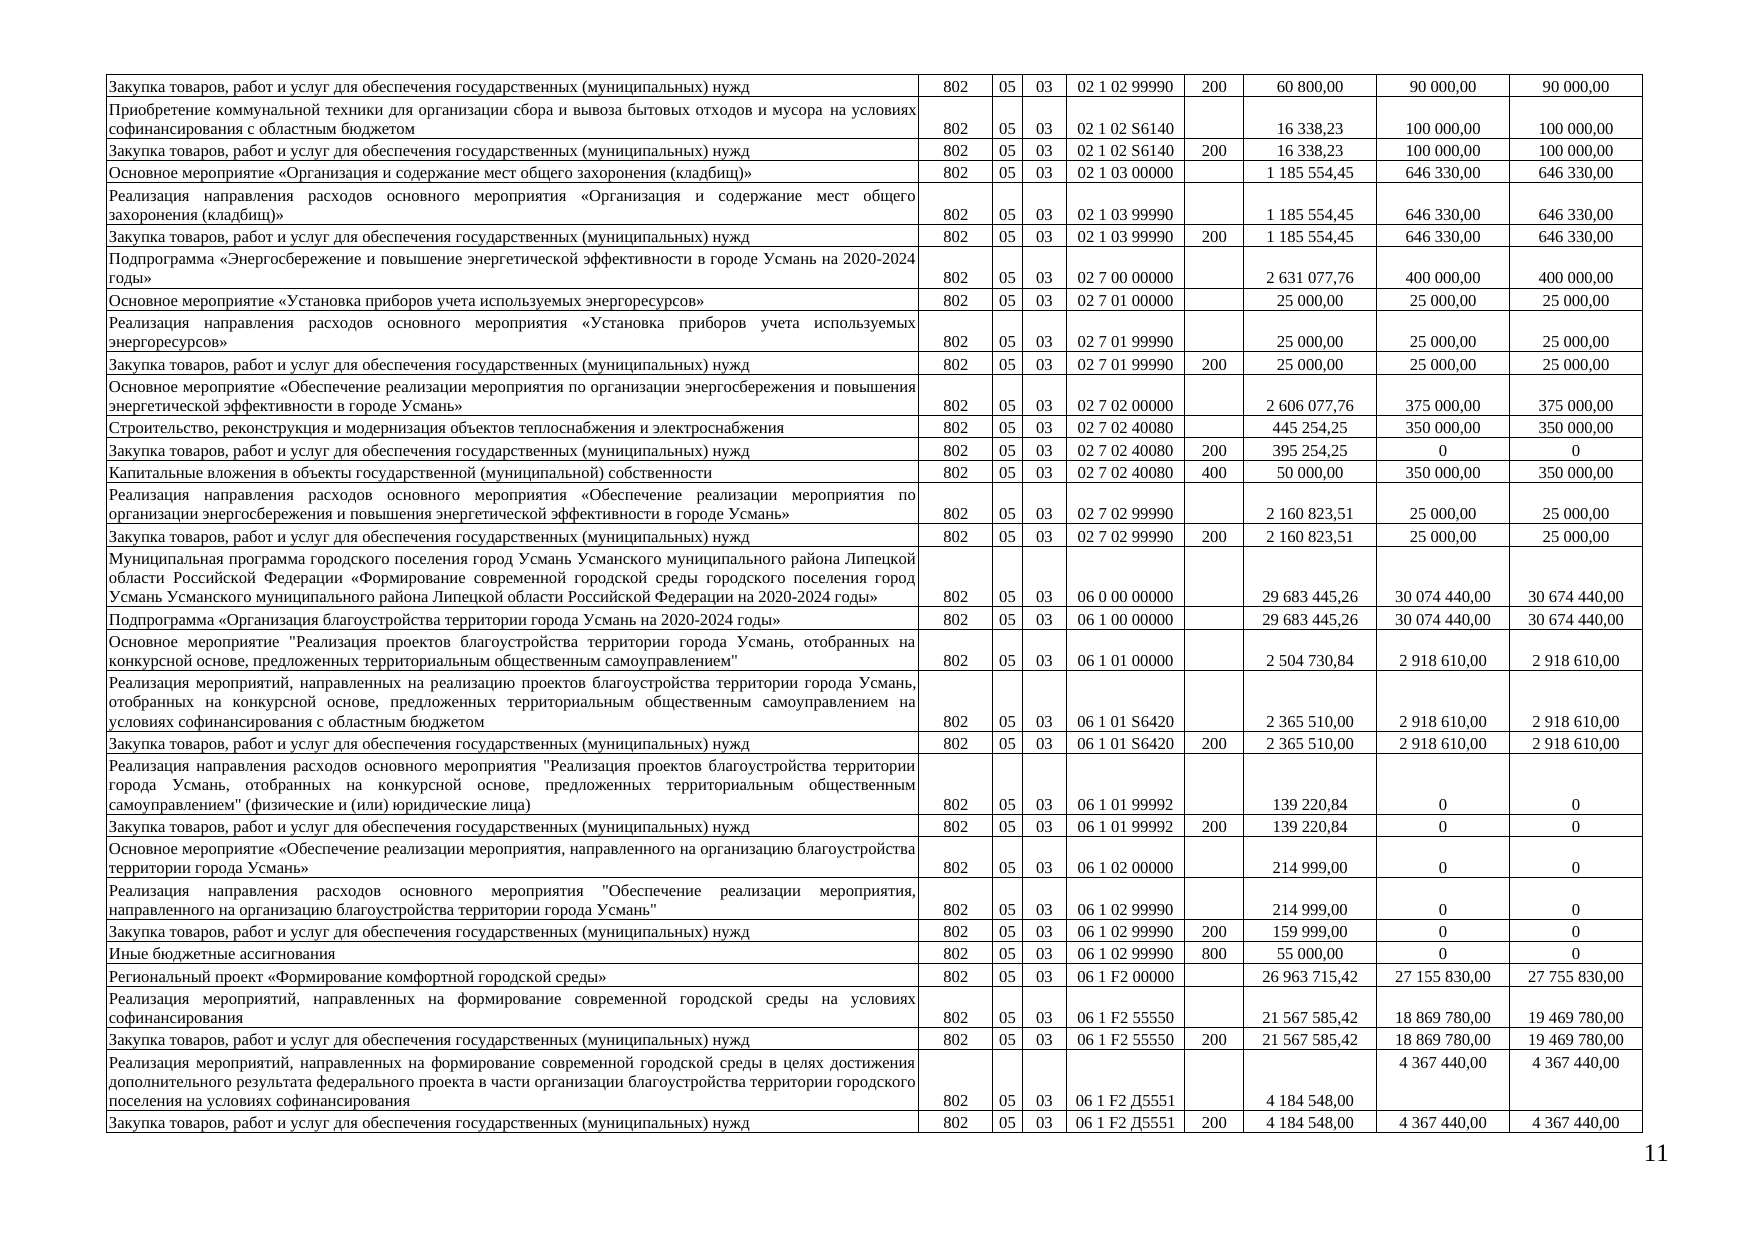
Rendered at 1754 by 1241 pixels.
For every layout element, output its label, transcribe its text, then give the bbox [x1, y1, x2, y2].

table_cell 375 000,00 [1510, 375, 1642, 415]
table_cell 05 [993, 524, 1022, 546]
table_cell Закупка товаров, работ и услуг для обеспечения государственных (муниципальных) нужд [107, 1111, 918, 1132]
table_cell 06 1 F2 55550 [1067, 987, 1184, 1027]
table_cell 03 [1023, 607, 1066, 628]
table_cell Подпрограмма «Энергосбережение и повышение энергетической эффективности в городе Усмань на 2020-2024 годы» [107, 247, 918, 287]
table_cell [1185, 630, 1243, 670]
table_cell Иные бюджетные ассигнования [107, 942, 918, 963]
table_cell Закупка товаров, работ и услуг для обеспечения государственных (муниципальных) нужд [107, 139, 918, 160]
table_cell 26 963 715,42 [1244, 964, 1376, 986]
table_cell 05 [993, 754, 1022, 813]
table_cell 03 [1023, 878, 1066, 919]
table_cell 2 160 823,51 [1244, 483, 1376, 523]
table_cell 05 [993, 438, 1022, 459]
table_cell 05 [993, 630, 1022, 670]
table_cell 4 367 440,00 [1510, 1111, 1642, 1132]
table_cell 06 1 02 99990 [1067, 920, 1184, 941]
table_cell 2 918 610,00 [1510, 630, 1642, 670]
table_cell Закупка товаров, работ и услуг для обеспечения государственных (муниципальных) нужд [107, 225, 918, 246]
table_cell 802 [919, 815, 992, 836]
table_cell 16 338,23 [1244, 97, 1376, 138]
table_cell Приобретение коммунальной техники для организации сбора и вывоза бытовых отходов и мусора на условиях софинансирования с областным бюджетом [107, 97, 918, 138]
table_cell 200 [1185, 524, 1243, 546]
table_cell 18 869 780,00 [1377, 1028, 1509, 1049]
table_cell 05 [993, 732, 1022, 753]
table_cell 03 [1023, 97, 1066, 138]
table_cell 350 000,00 [1510, 461, 1642, 482]
table_cell 802 [919, 607, 992, 628]
table_cell 06 1 01 00000 [1067, 630, 1184, 670]
table_cell 06 1 F2 Д5551 [1067, 1111, 1184, 1132]
table_cell 0 [1377, 837, 1509, 877]
table_cell 802 [919, 139, 992, 160]
table_cell 02 1 02 S6140 [1067, 97, 1184, 138]
table_cell 802 [919, 375, 992, 415]
table_cell 05 [993, 607, 1022, 628]
table_cell 0 [1510, 878, 1642, 919]
table_cell 646 330,00 [1510, 183, 1642, 224]
table_cell 03 [1023, 461, 1066, 482]
table_cell 21 567 585,42 [1244, 1028, 1376, 1049]
table_cell 2 606 077,76 [1244, 375, 1376, 415]
table_cell [1185, 161, 1243, 182]
table_cell 2 160 823,51 [1244, 524, 1376, 546]
table_cell 802 [919, 920, 992, 941]
table_cell 02 7 02 99990 [1067, 483, 1184, 523]
table_cell 100 000,00 [1510, 139, 1642, 160]
table_cell 0 [1377, 438, 1509, 459]
table_cell 05 [993, 183, 1022, 224]
table_cell Основное мероприятие «Обеспечение реализации мероприятия, направленного на организацию благоустройства территории города Усмань» [107, 837, 918, 877]
table_cell 2 918 610,00 [1510, 671, 1642, 731]
table_cell Основное мероприятие «Установка приборов учета используемых энергоресурсов» [107, 289, 918, 310]
table_cell 139 220,84 [1244, 815, 1376, 836]
table_cell 02 7 02 40080 [1067, 461, 1184, 482]
table_cell 800 [1185, 942, 1243, 963]
table_cell 05 [993, 942, 1022, 963]
table_cell 05 [993, 878, 1022, 919]
table_cell 802 [919, 416, 992, 437]
table_cell 0 [1510, 815, 1642, 836]
table_cell 802 [919, 247, 992, 287]
table_cell 06 1 01 S6420 [1067, 732, 1184, 753]
table_cell 02 7 01 99990 [1067, 311, 1184, 351]
table_cell 159 999,00 [1244, 920, 1376, 941]
table_cell 03 [1023, 438, 1066, 459]
table_cell 139 220,84 [1244, 754, 1376, 813]
table_cell 06 1 F2 Д5551 [1067, 1050, 1184, 1110]
table_cell 802 [919, 161, 992, 182]
table_cell 400 000,00 [1377, 247, 1509, 287]
table_cell 05 [993, 547, 1022, 606]
table_cell 03 [1023, 671, 1066, 731]
table_cell Основное мероприятие «Обеспечение реализации мероприятия по организации энергосбережения и повышения энергетической эффективности в городе Усмань» [107, 375, 918, 415]
table_cell 25 000,00 [1510, 352, 1642, 373]
table_cell 30 074 440,00 [1377, 547, 1509, 606]
table_cell 200 [1185, 438, 1243, 459]
table_cell Реализация мероприятий, направленных на формирование современной городской среды на условиях софинансирования [107, 987, 918, 1027]
table_cell 0 [1377, 754, 1509, 813]
table_cell 646 330,00 [1377, 161, 1509, 182]
table_cell 03 [1023, 1111, 1066, 1132]
table_cell 375 000,00 [1377, 375, 1509, 415]
table_cell 802 [919, 352, 992, 373]
table_cell Подпрограмма «Организация благоустройства территории города Усмань на 2020-2024 годы» [107, 607, 918, 628]
table_cell 445 254,25 [1244, 416, 1376, 437]
table_cell 0 [1377, 920, 1509, 941]
table_cell 200 [1185, 1028, 1243, 1049]
table_cell 05 [993, 1111, 1022, 1132]
table_cell 0 [1377, 878, 1509, 919]
table_cell Закупка товаров, работ и услуг для обеспечения государственных (муниципальных) нужд [107, 920, 918, 941]
table_cell 03 [1023, 1050, 1066, 1110]
table_cell 06 1 F2 00000 [1067, 964, 1184, 986]
table_cell Реализация мероприятий, направленных на формирование современной городской среды в целях достижения дополнительного результата федерального проекта в части организации благоустройства территории городского поселения на условиях софинансирования [107, 1050, 918, 1110]
table_cell 05 [993, 247, 1022, 287]
table_cell Закупка товаров, работ и услуг для обеспечения государственных (муниципальных) нужд [107, 732, 918, 753]
table_cell 2 631 077,76 [1244, 247, 1376, 287]
table_cell Реализация направления расходов основного мероприятия "Реализация проектов благоустройства территории города Усмань, отобранных на конкурсной основе, предложенных территориальным общественным самоуправлением" (физические и (или) юридические лица) [107, 754, 918, 813]
table_cell 05 [993, 225, 1022, 246]
table_cell Закупка товаров, работ и услуг для обеспечения государственных (муниципальных) нужд [107, 352, 918, 373]
table_cell 214 999,00 [1244, 878, 1376, 919]
table_cell 25 000,00 [1510, 483, 1642, 523]
table_cell 200 [1185, 1111, 1243, 1132]
table_cell 03 [1023, 375, 1066, 415]
table_cell Закупка товаров, работ и услуг для обеспечения государственных (муниципальных) нужд [107, 815, 918, 836]
table_cell 646 330,00 [1510, 225, 1642, 246]
table_cell 200 [1185, 139, 1243, 160]
table_cell 05 [993, 289, 1022, 310]
table_cell [1185, 416, 1243, 437]
table_cell 350 000,00 [1377, 461, 1509, 482]
table_cell 02 7 02 40080 [1067, 438, 1184, 459]
table_cell 03 [1023, 987, 1066, 1027]
table_cell 2 365 510,00 [1244, 732, 1376, 753]
table_cell [1185, 671, 1243, 731]
table_cell 802 [919, 1111, 992, 1132]
table_cell 21 567 585,42 [1244, 987, 1376, 1027]
table_cell 214 999,00 [1244, 837, 1376, 877]
table_cell 802 [919, 878, 992, 919]
table_cell [1185, 375, 1243, 415]
table_cell 05 [993, 352, 1022, 373]
table_cell 06 1 02 00000 [1067, 837, 1184, 877]
table_cell 350 000,00 [1377, 416, 1509, 437]
table_cell 2 918 610,00 [1510, 732, 1642, 753]
table_cell 27 155 830,00 [1377, 964, 1509, 986]
table_cell 90 000,00 [1510, 75, 1642, 96]
table_cell 2 918 610,00 [1377, 732, 1509, 753]
table_cell 03 [1023, 732, 1066, 753]
table_cell 30 674 440,00 [1510, 607, 1642, 628]
table_cell 03 [1023, 183, 1066, 224]
table_cell [1185, 247, 1243, 287]
table_cell 03 [1023, 483, 1066, 523]
table_cell 03 [1023, 524, 1066, 546]
table_cell Капитальные вложения в объекты государственной (муниципальной) собственности [107, 461, 918, 482]
table_cell 05 [993, 1028, 1022, 1049]
table_cell 05 [993, 97, 1022, 138]
table_cell 05 [993, 416, 1022, 437]
table_cell 802 [919, 732, 992, 753]
table_cell Строительство, реконструкция и модернизация объектов теплоснабжения и электроснабжения [107, 416, 918, 437]
table_cell 06 1 00 00000 [1067, 607, 1184, 628]
table_cell 2 504 730,84 [1244, 630, 1376, 670]
table_cell Закупка товаров, работ и услуг для обеспечения государственных (муниципальных) нужд [107, 1028, 918, 1049]
table_cell 06 1 01 99992 [1067, 815, 1184, 836]
table_cell 646 330,00 [1377, 183, 1509, 224]
table_cell 100 000,00 [1377, 97, 1509, 138]
table_cell 03 [1023, 630, 1066, 670]
table_cell 4 184 548,00 [1244, 1050, 1376, 1110]
table_cell 25 000,00 [1377, 352, 1509, 373]
table_cell 03 [1023, 247, 1066, 287]
table_cell Реализация направления расходов основного мероприятия «Обеспечение реализации мероприятия по организации энергосбережения и повышения энергетической эффективности в городе Усмань» [107, 483, 918, 523]
table_cell Реализация направления расходов основного мероприятия «Установка приборов учета используемых энергоресурсов» [107, 311, 918, 351]
table_cell 05 [993, 671, 1022, 731]
table_cell 50 000,00 [1244, 461, 1376, 482]
table_cell 802 [919, 183, 992, 224]
table_cell 200 [1185, 732, 1243, 753]
table_cell 4 367 440,00 [1510, 1050, 1642, 1110]
table_cell 02 7 01 00000 [1067, 289, 1184, 310]
table_cell 2 365 510,00 [1244, 671, 1376, 731]
table_cell 802 [919, 987, 992, 1027]
table_cell 02 7 02 00000 [1067, 375, 1184, 415]
table_cell 19 469 780,00 [1510, 1028, 1642, 1049]
table_cell 200 [1185, 225, 1243, 246]
table_cell 06 1 01 99992 [1067, 754, 1184, 813]
table_cell [1185, 547, 1243, 606]
table_cell 4 184 548,00 [1244, 1111, 1376, 1132]
table_cell 100 000,00 [1510, 97, 1642, 138]
table_cell 02 1 03 99990 [1067, 183, 1184, 224]
table_cell 0 [1510, 920, 1642, 941]
table_cell [1185, 289, 1243, 310]
table_cell [1185, 183, 1243, 224]
table_cell 802 [919, 97, 992, 138]
table_cell 30 074 440,00 [1377, 607, 1509, 628]
table_cell 646 330,00 [1377, 225, 1509, 246]
table_cell 03 [1023, 161, 1066, 182]
table_cell 55 000,00 [1244, 942, 1376, 963]
table_cell 400 000,00 [1510, 247, 1642, 287]
table_cell 06 1 02 99990 [1067, 878, 1184, 919]
table_cell 03 [1023, 547, 1066, 606]
table_cell 25 000,00 [1510, 524, 1642, 546]
table_cell 802 [919, 1028, 992, 1049]
table_cell 0 [1510, 837, 1642, 877]
table_cell 25 000,00 [1244, 289, 1376, 310]
table_cell Реализация мероприятий, направленных на реализацию проектов благоустройства территории города Усмань, отобранных на конкурсной основе, предложенных территориальным общественным самоуправлением на условиях софинансирования с областным бюджетом [107, 671, 918, 731]
table_cell 05 [993, 461, 1022, 482]
table_cell 350 000,00 [1510, 416, 1642, 437]
table_cell 02 7 02 99990 [1067, 524, 1184, 546]
table_cell 29 683 445,26 [1244, 547, 1376, 606]
table_cell 05 [993, 987, 1022, 1027]
table_cell 802 [919, 461, 992, 482]
table_cell 25 000,00 [1510, 311, 1642, 351]
table_cell 02 1 03 00000 [1067, 161, 1184, 182]
table_cell Основное мероприятие "Реализация проектов благоустройства территории города Усмань, отобранных на конкурсной основе, предложенных территориальным общественным самоуправлением" [107, 630, 918, 670]
table_cell [1185, 311, 1243, 351]
table_cell 19 469 780,00 [1510, 987, 1642, 1027]
table_cell 03 [1023, 754, 1066, 813]
table_cell 25 000,00 [1377, 311, 1509, 351]
table_cell 0 [1510, 438, 1642, 459]
table_cell 06 1 01 S6420 [1067, 671, 1184, 731]
table_cell 802 [919, 311, 992, 351]
table_cell 802 [919, 225, 992, 246]
table_cell [1185, 964, 1243, 986]
table_cell 4 367 440,00 [1377, 1050, 1509, 1110]
table_cell 25 000,00 [1377, 524, 1509, 546]
table_cell 02 1 02 S6140 [1067, 139, 1184, 160]
table_cell 05 [993, 311, 1022, 351]
table_cell 90 000,00 [1377, 75, 1509, 96]
table_cell 200 [1185, 75, 1243, 96]
table_cell 06 1 F2 55550 [1067, 1028, 1184, 1049]
table_cell 02 1 03 99990 [1067, 225, 1184, 246]
table_cell 18 869 780,00 [1377, 987, 1509, 1027]
table_cell 05 [993, 483, 1022, 523]
table_cell 1 185 554,45 [1244, 225, 1376, 246]
table_cell 05 [993, 964, 1022, 986]
table_cell 802 [919, 483, 992, 523]
table_cell 400 [1185, 461, 1243, 482]
table_cell 802 [919, 1050, 992, 1110]
table_cell 0 [1377, 942, 1509, 963]
table_cell [1185, 987, 1243, 1027]
table_cell 646 330,00 [1510, 161, 1642, 182]
table_cell 802 [919, 524, 992, 546]
table_cell 1 185 554,45 [1244, 161, 1376, 182]
table_cell 25 000,00 [1244, 352, 1376, 373]
table_cell 03 [1023, 920, 1066, 941]
table_cell 03 [1023, 416, 1066, 437]
table_cell 03 [1023, 289, 1066, 310]
table_cell 25 000,00 [1377, 483, 1509, 523]
table_cell 30 674 440,00 [1510, 547, 1642, 606]
table_cell 1 185 554,45 [1244, 183, 1376, 224]
table_cell 05 [993, 815, 1022, 836]
table_cell 802 [919, 289, 992, 310]
table_cell [1185, 607, 1243, 628]
table_cell 05 [993, 1050, 1022, 1110]
table_cell 02 7 02 40080 [1067, 416, 1184, 437]
table_cell 05 [993, 139, 1022, 160]
table_cell 27 755 830,00 [1510, 964, 1642, 986]
table_cell 60 800,00 [1244, 75, 1376, 96]
table_cell Муниципальная программа городского поселения город Усмань Усманского муниципального района Липецкой области Российской Федерации «Формирование современной городской среды городского поселения город Усмань Усманского муниципального района Липецкой области Российской Федерации на 2020-2024 годы» [107, 547, 918, 606]
table_cell 03 [1023, 942, 1066, 963]
table_cell Реализация направления расходов основного мероприятия «Организация и содержание мест общего захоронения (кладбищ)» [107, 183, 918, 224]
table_cell 05 [993, 161, 1022, 182]
table_cell 03 [1023, 352, 1066, 373]
table_cell 05 [993, 375, 1022, 415]
table_cell Закупка товаров, работ и услуг для обеспечения государственных (муниципальных) нужд [107, 75, 918, 96]
table_cell 02 1 02 99990 [1067, 75, 1184, 96]
table_cell 802 [919, 630, 992, 670]
table_cell 802 [919, 671, 992, 731]
table_cell Региональный проект «Формирование комфортной городской среды» [107, 964, 918, 986]
table_cell [1185, 754, 1243, 813]
table_cell 802 [919, 438, 992, 459]
table_cell 395 254,25 [1244, 438, 1376, 459]
table_cell Закупка товаров, работ и услуг для обеспечения государственных (муниципальных) нужд [107, 438, 918, 459]
table_cell 2 918 610,00 [1377, 630, 1509, 670]
table_cell 06 1 02 99990 [1067, 942, 1184, 963]
table_cell 200 [1185, 352, 1243, 373]
table_cell 802 [919, 964, 992, 986]
table_cell 03 [1023, 139, 1066, 160]
table_cell [1185, 878, 1243, 919]
table_cell 0 [1377, 815, 1509, 836]
table_cell [1185, 97, 1243, 138]
table_cell [1185, 1050, 1243, 1110]
table_cell [1185, 837, 1243, 877]
table_cell 25 000,00 [1510, 289, 1642, 310]
table_cell 802 [919, 547, 992, 606]
table_cell 03 [1023, 815, 1066, 836]
table_cell 03 [1023, 75, 1066, 96]
table_cell 802 [919, 942, 992, 963]
table_cell 25 000,00 [1377, 289, 1509, 310]
table_cell 4 367 440,00 [1377, 1111, 1509, 1132]
table_cell 06 0 00 00000 [1067, 547, 1184, 606]
table_cell 03 [1023, 311, 1066, 351]
table_cell 0 [1510, 942, 1642, 963]
table_cell 802 [919, 754, 992, 813]
table_cell 03 [1023, 225, 1066, 246]
table_cell 16 338,23 [1244, 139, 1376, 160]
table_cell 05 [993, 75, 1022, 96]
table_cell 200 [1185, 920, 1243, 941]
table_cell [1185, 483, 1243, 523]
table_cell 200 [1185, 815, 1243, 836]
table_cell 03 [1023, 837, 1066, 877]
table_cell 05 [993, 920, 1022, 941]
table_cell 2 918 610,00 [1377, 671, 1509, 731]
table_cell 03 [1023, 964, 1066, 986]
table_cell 02 7 01 99990 [1067, 352, 1184, 373]
table_cell 802 [919, 837, 992, 877]
table_cell Основное мероприятие «Организация и содержание мест общего захоронения (кладбищ)» [107, 161, 918, 182]
table_cell 05 [993, 837, 1022, 877]
table_cell 29 683 445,26 [1244, 607, 1376, 628]
table_cell 02 7 00 00000 [1067, 247, 1184, 287]
table_cell 25 000,00 [1244, 311, 1376, 351]
table_cell 03 [1023, 1028, 1066, 1049]
table_cell Закупка товаров, работ и услуг для обеспечения государственных (муниципальных) нужд [107, 524, 918, 546]
table_cell 100 000,00 [1377, 139, 1509, 160]
table_cell 802 [919, 75, 992, 96]
table_cell 0 [1510, 754, 1642, 813]
table_cell Реализация направления расходов основного мероприятия "Обеспечение реализации мероприятия, направленного на организацию благоустройства территории города Усмань" [107, 878, 918, 919]
